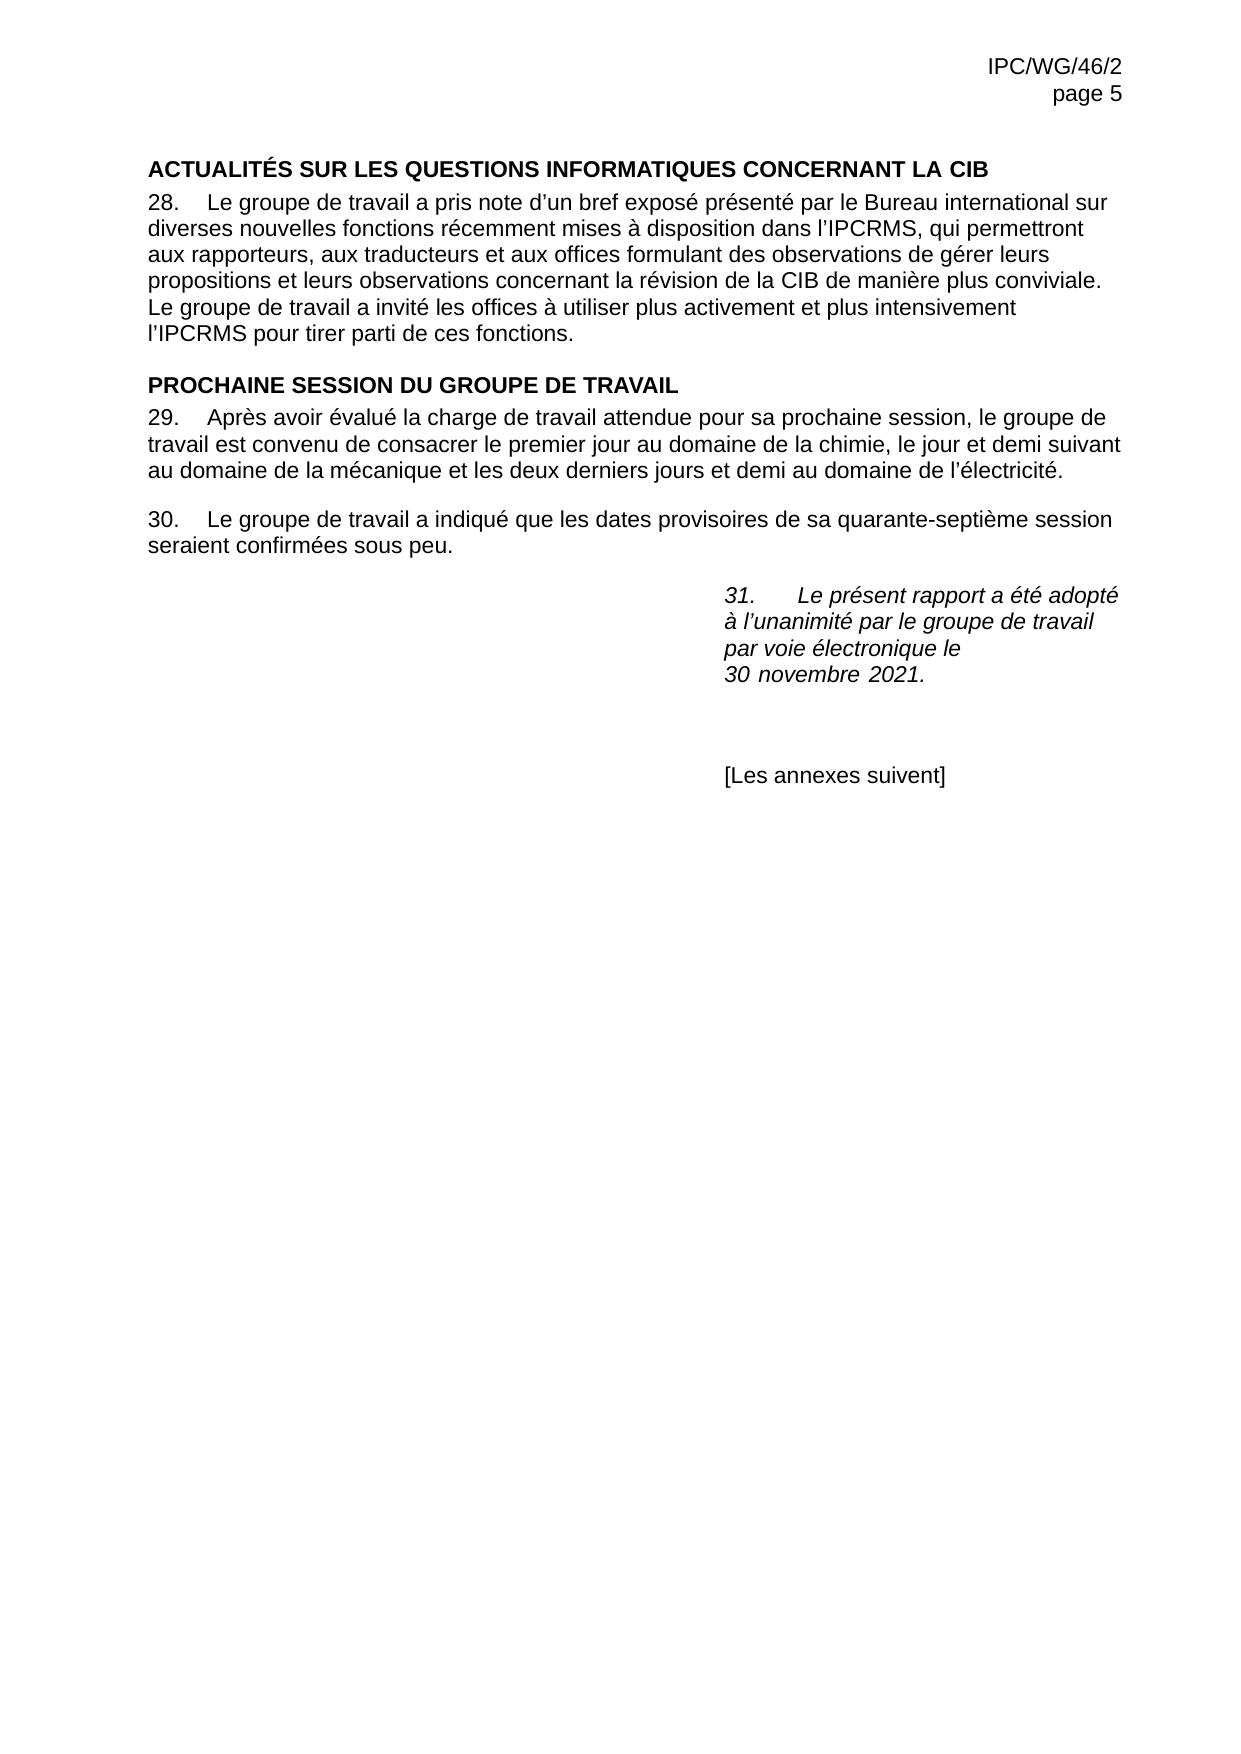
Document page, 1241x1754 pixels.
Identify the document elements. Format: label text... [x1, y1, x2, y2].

text Après avoir évalué la charge de travail attendue pour sa prochaine session, le groupe de travail est convenu de consacrer le premier jour au domaine de la chimie, le jour et demi suivant au domaine de la mécanique et les deux derniers jours et demi au domaine de l’électricité. [148, 404, 1122, 483]
subtitle Actualités sur les questions informatiques concernant la CIB [148, 156, 1122, 182]
text Le groupe de travail a pris note d’un bref exposé présenté par le Bureau international sur diverses nouvelles fonctions récemment mises à disposition dans l’IPCRMS, qui permettront aux rapporteurs, aux traducteurs et aux offices formulant des observations de gérer leurs propositions et leurs observations concernant la révision de la CIB de manière plus conviviale. Le groupe de travail a invité les offices à utiliser plus activement et plus intensivement l’IPCRMS pour tirer parti de ces fonctions. [148, 188, 1122, 347]
text Le groupe de travail a indiqué que les dates provisoires de sa quarante-septième session seraient confirmées sous peu. [148, 506, 1122, 559]
text Le présent rapport a été adopté à l’unanimité par le groupe de travail par voie électronique le 30 novembre 2021. [724, 582, 1122, 687]
subtitle Prochaine session du groupe de travail [148, 372, 1122, 398]
text [Les annexes suivent] [724, 762, 1122, 788]
